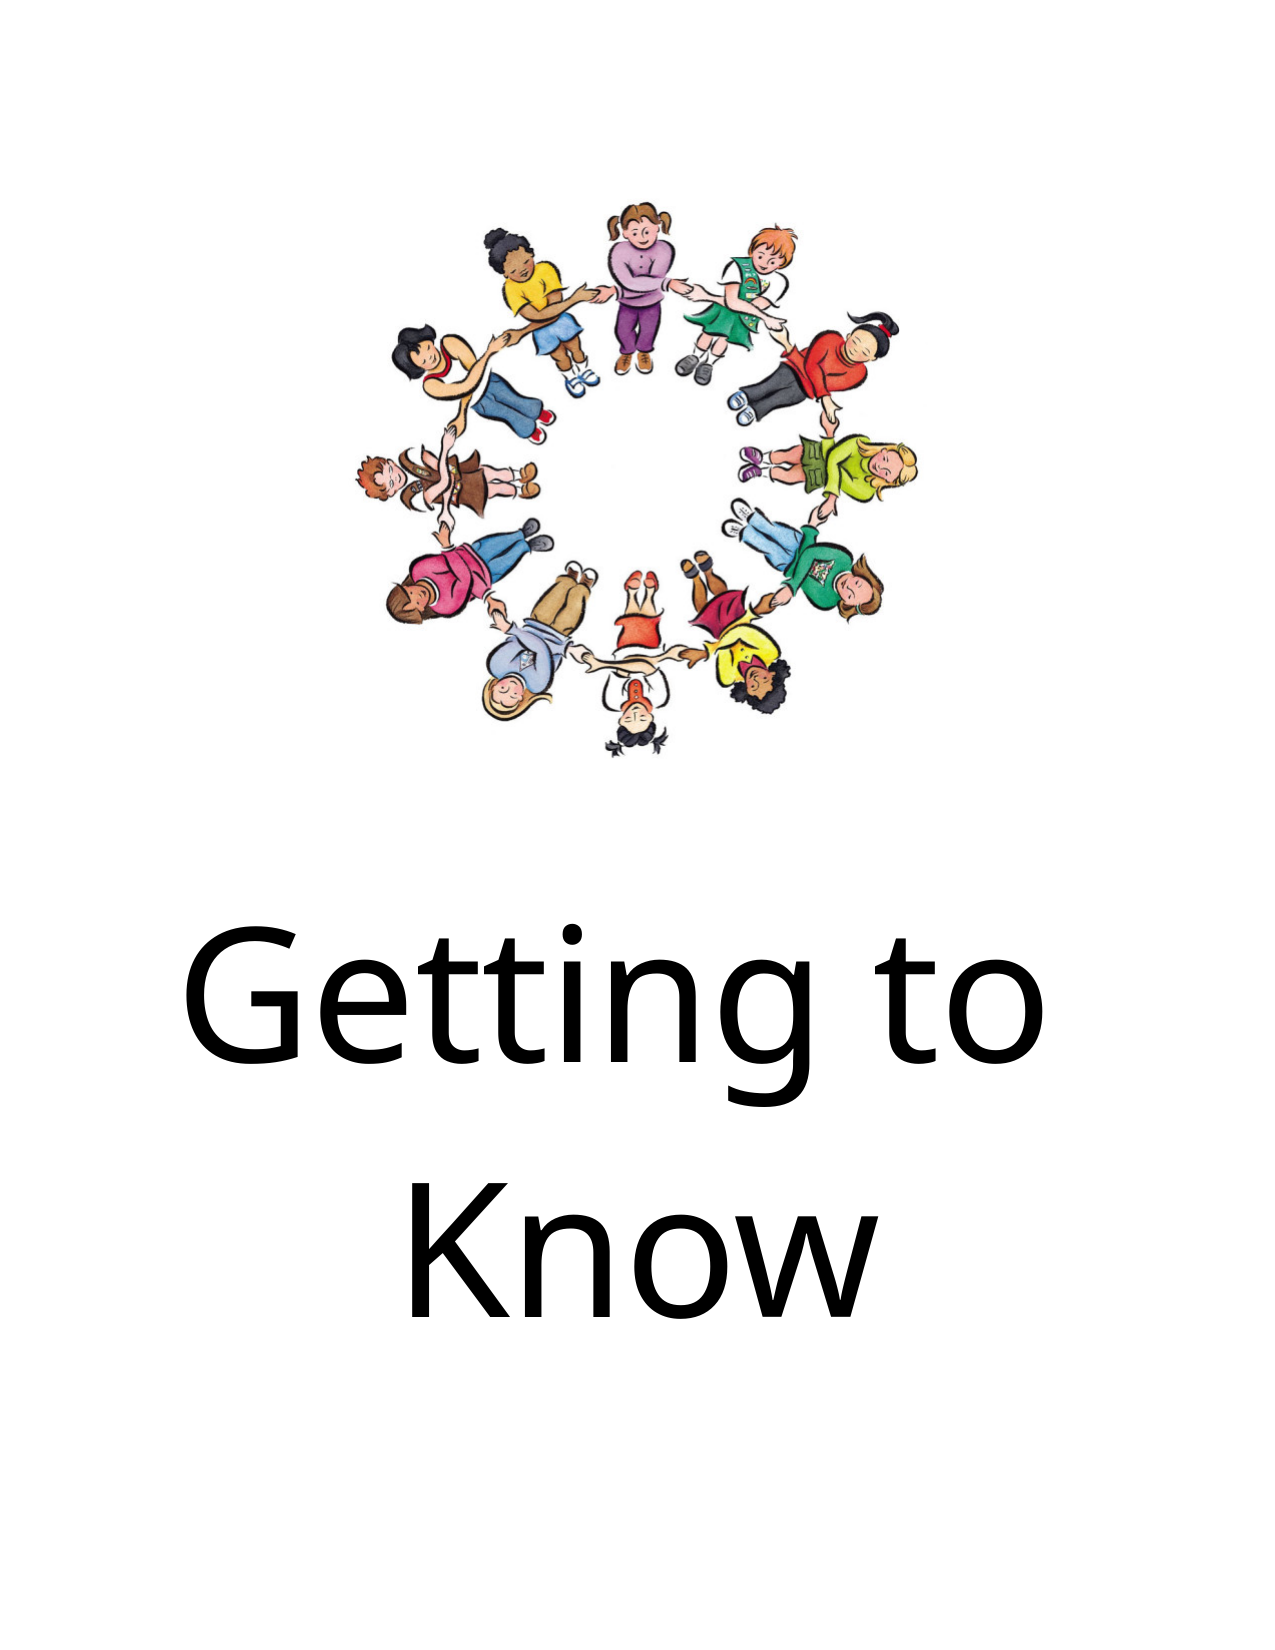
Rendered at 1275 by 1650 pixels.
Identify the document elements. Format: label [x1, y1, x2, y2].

title [150, 862, 1125, 1373]
picture [347, 190, 928, 771]
